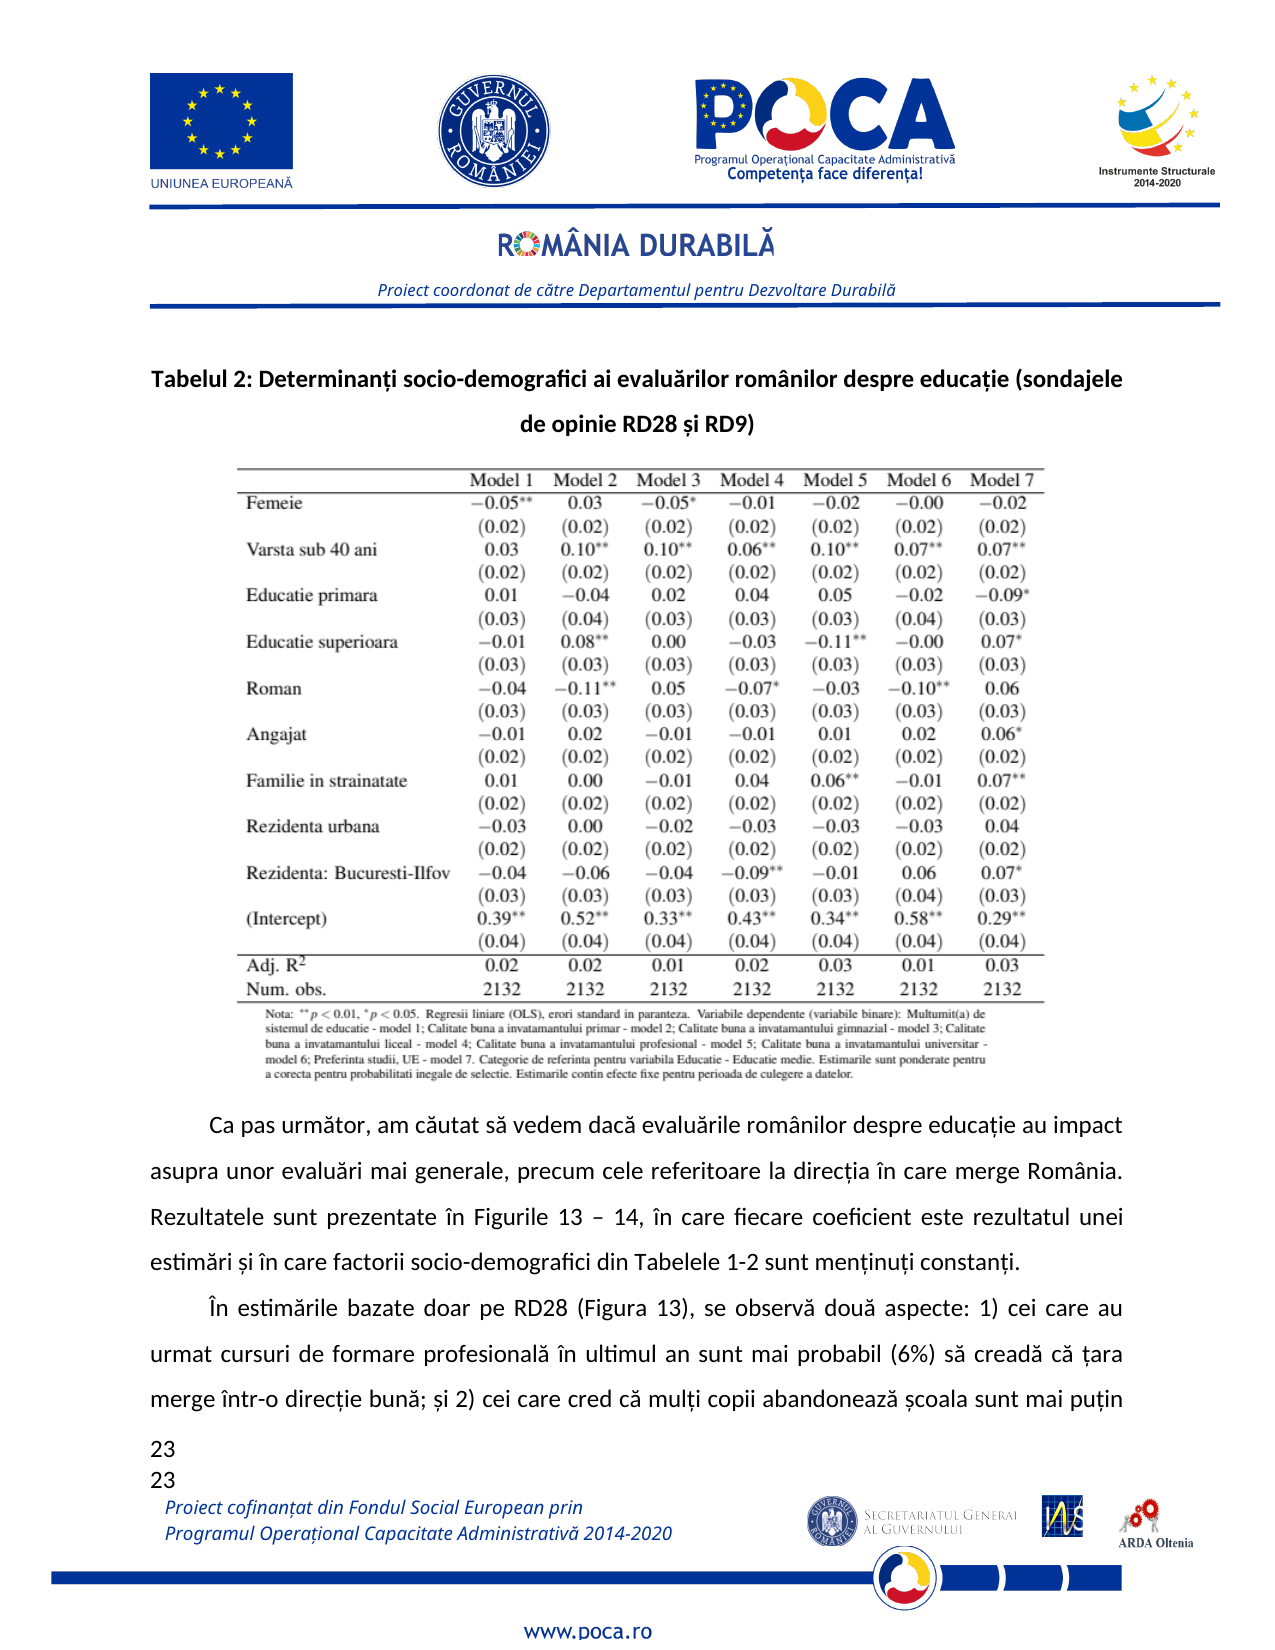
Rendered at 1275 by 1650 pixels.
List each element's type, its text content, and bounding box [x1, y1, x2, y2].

picture [49, 1495, 1121, 1640]
text Tabelul 2: Determinanți socio-demografici ai evaluărilor românilor despre educație (sondajele de opinie RD28 și RD9) [150, 363, 1125, 439]
picture [498, 227, 774, 256]
text Ca pas următor, am căutat să vedem dacă evaluările românilor despre educație au impact asupra unor evaluări mai generale, precum cele referitoare la direcția în care merge România. Rezultatele sunt prezentate în Figurile 13 – 14, în care fiecare coeficient este rezultatul unei estimări și în care factorii socio-demografici din Tabelele 1-2 sunt menținuți constanți. [150, 1109, 1125, 1277]
picture [150, 73, 1215, 188]
picture [1041, 1495, 1083, 1537]
picture [1115, 1496, 1194, 1556]
